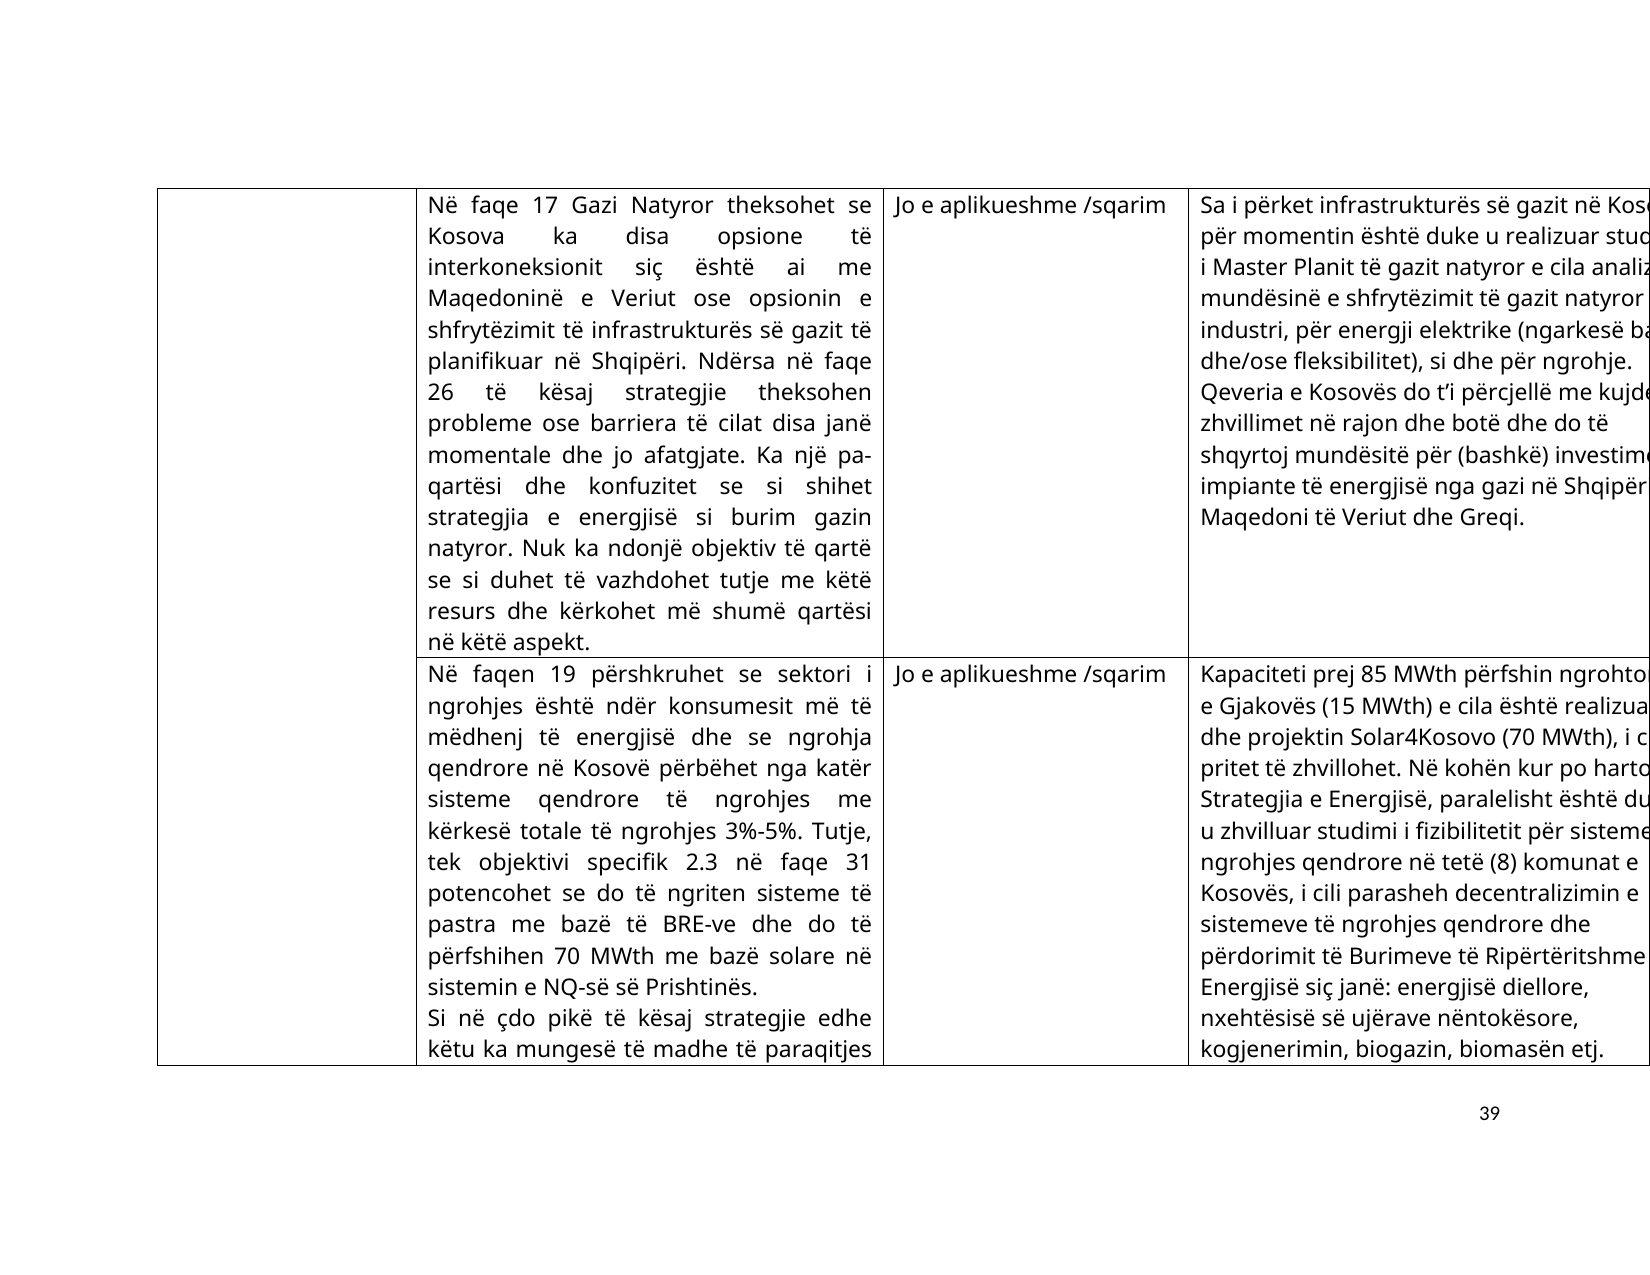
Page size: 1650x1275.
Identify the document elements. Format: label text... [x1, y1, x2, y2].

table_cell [884, 189, 1188, 657]
table_cell [158, 189, 416, 1064]
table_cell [417, 658, 883, 1064]
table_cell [884, 658, 1188, 1064]
table_cell Sa i përket infrastrukturës së gazit në Kosovë, për momentin është duke u realizuar studimi i Master Planit të gazit natyror e cila analizon mundësinë e shfrytëzimit të gazit natyror në industri, për energji elektrike (ngarkesë bazë dhe/ose fleksibilitet), si dhe për ngrohje. Qeveria e Kosovës do t’i përcjellë me kujdes zhvillimet në rajon dhe botë dhe do të shqyrtoj mundësitë për (bashkë) investime në impiante të energjisë nga gazi në Shqipëri, Maqedoni të Veriut dhe Greqi. [1189, 189, 1649, 657]
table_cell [1189, 658, 1649, 1064]
table_cell Në faqe 17 Gazi Natyror theksohet se Kosova ka disa opsione të interkoneksionit siç është ai me Maqedoninë e Veriut ose opsionin e shfrytëzimit të infrastrukturës së gazit të planifikuar në Shqipëri. Ndërsa në faqe 26 të kësaj strategjie theksohen probleme ose barriera të cilat disa janë momentale dhe jo afatgjate. Ka një pa-qartësi dhe konfuzitet se si shihet strategjia e energjisë si burim gazin natyror. Nuk ka ndonjë objektiv të qartë se si duhet të vazhdohet tutje me këtë resurs dhe kërkohet më shumë qartësi në këtë aspekt. [417, 189, 883, 657]
